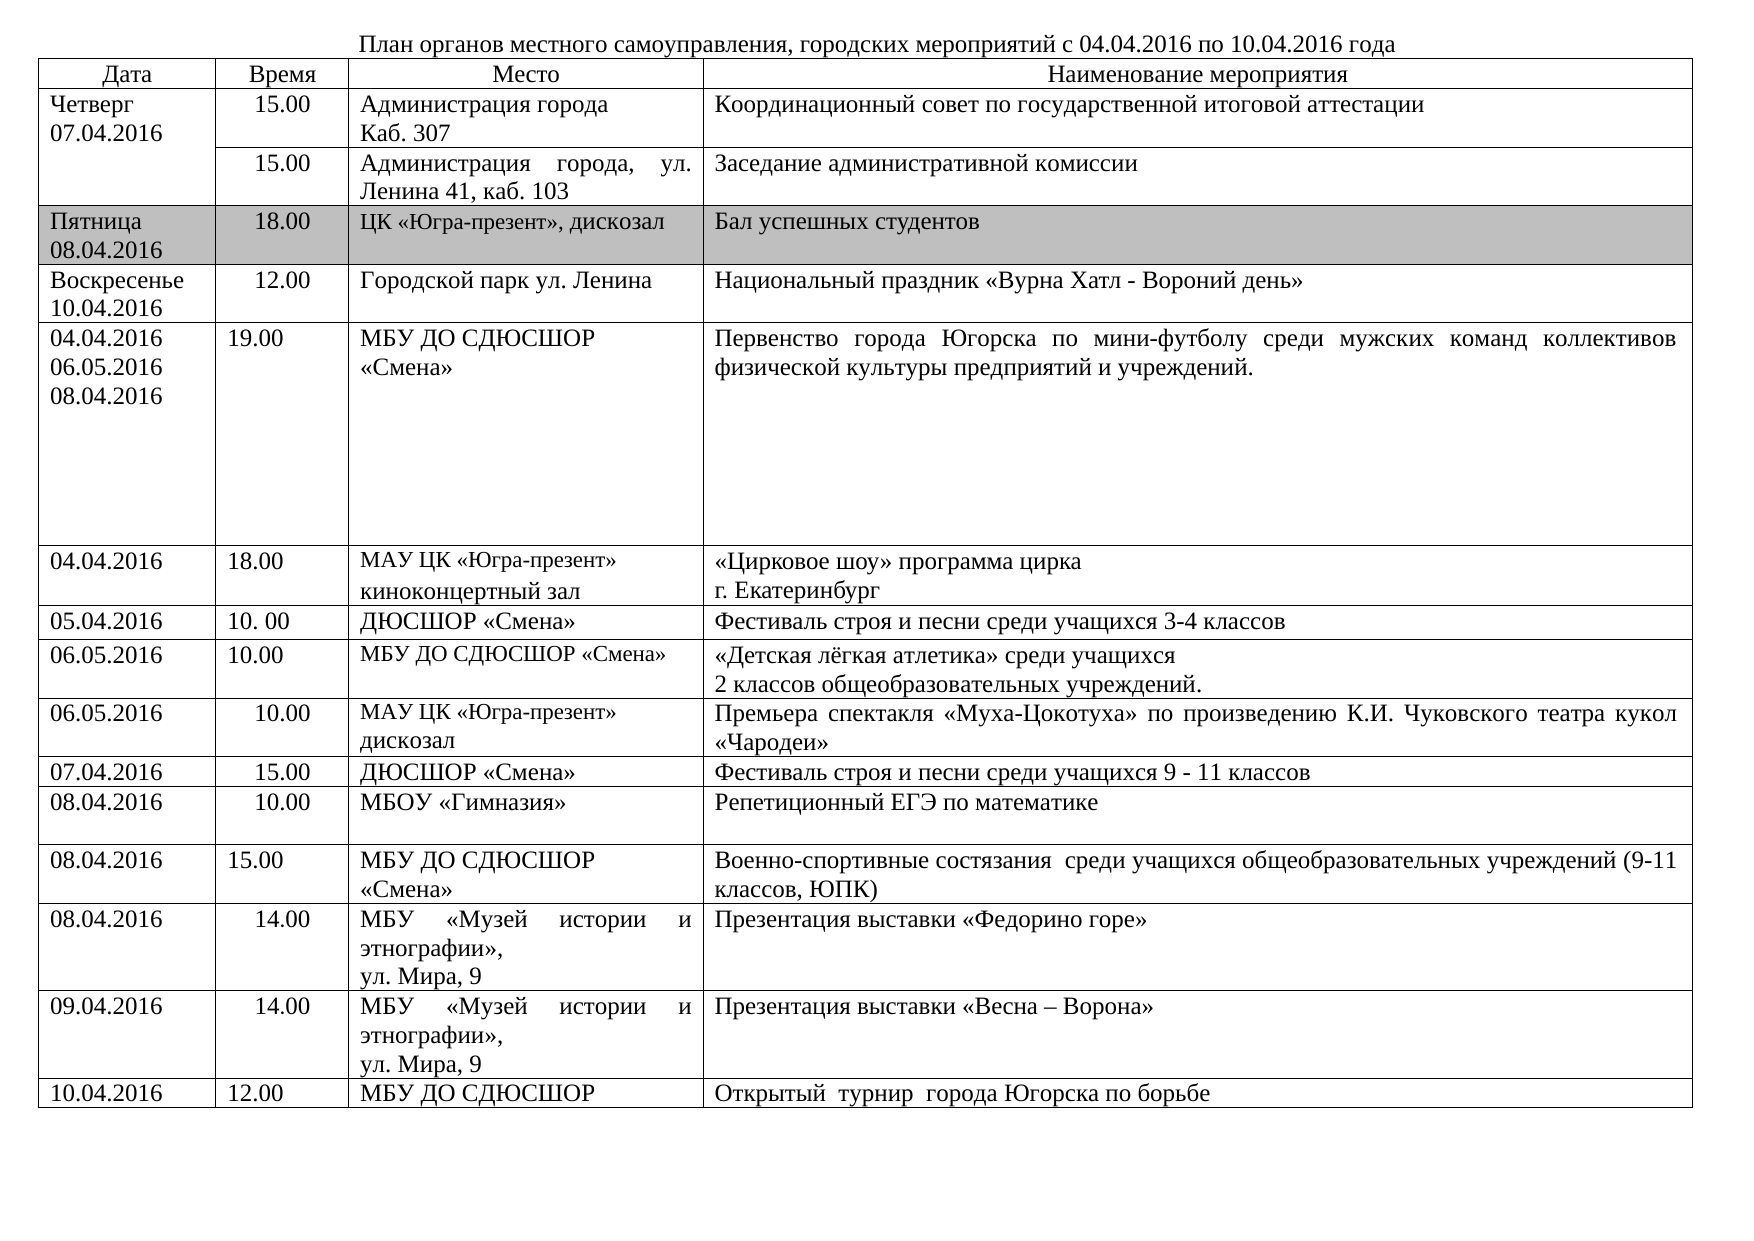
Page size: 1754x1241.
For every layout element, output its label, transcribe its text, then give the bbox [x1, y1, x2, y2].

table_cell 09.04.2016 [39, 991, 215, 1077]
table_cell 05.04.2016 [39, 606, 215, 639]
table_cell 07.04.2016 [39, 757, 215, 786]
table_header Дата [39, 59, 215, 88]
table_cell Четверг 07.04.2016 [39, 89, 215, 205]
table_cell 15.00 [216, 89, 348, 147]
table_cell Администрация города, ул. Ленина 41, каб. 103 [349, 148, 703, 205]
table_cell «Детская лёгкая атлетика» среди учащихся 2 классов общеобразовательных учреждений. [704, 640, 1692, 697]
table_cell Презентация выставки «Федорино горе» [704, 904, 1692, 990]
table_cell Координационный совет по государственной итоговой аттестации [704, 89, 1692, 147]
table_header Место [349, 59, 703, 88]
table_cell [349, 1079, 703, 1107]
table_cell Пятница 08.04.2016 [39, 206, 215, 264]
table_cell 12.00 [216, 265, 348, 322]
table_cell Премьера спектакля «Муха-Цокотуха» по произведению К.И. Чуковского театра кукол «Чародеи» [704, 699, 1692, 756]
table_cell «Цирковое шоу» программа цирка г. Екатеринбург [704, 546, 1692, 605]
table_cell 15.00 [216, 757, 348, 786]
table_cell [704, 1079, 1692, 1107]
table_cell МБУ ДО СДЮСШОР «Смена» [349, 640, 703, 697]
table_cell 04.04.2016 [39, 546, 215, 605]
table_cell 18.00 [216, 206, 348, 264]
table_cell Презентация выставки «Весна – Ворона» [704, 991, 1692, 1077]
table_cell 10.04.2016 [39, 1079, 215, 1107]
table_cell Бал успешных студентов [704, 206, 1692, 264]
table_cell Репетиционный ЕГЭ по математике [704, 787, 1692, 844]
table_cell Фестиваль строя и песни среди учащихся 3-4 классов [704, 606, 1692, 639]
table_cell Воскресенье 10.04.2016 [39, 265, 215, 322]
table_cell МАУ ЦК «Югра-презент» киноконцертный зал [349, 546, 703, 605]
table_cell Национальный праздник «Вурна Хатл - Вороний день» [704, 265, 1692, 322]
table_cell МБУ ДО СДЮСШОР «Смена» [349, 845, 703, 903]
table_cell 10.00 [216, 787, 348, 844]
table_cell Военно-спортивные состязания среди учащихся общеобразовательных учреждений (9-11 классов, ЮПК) [704, 845, 1692, 903]
table_cell Первенство города Югорска по мини-футболу среди мужских команд коллективов физической культуры предприятий и учреждений. [704, 323, 1692, 545]
table_cell 04.04.2016 06.05.2016 08.04.2016 [39, 323, 215, 545]
table_cell Городской парк ул. Ленина [349, 265, 703, 322]
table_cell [216, 1079, 348, 1107]
table_cell 08.04.2016 [39, 787, 215, 844]
table_cell 10.00 [216, 640, 348, 697]
table_cell 15.00 [216, 845, 348, 903]
table_cell Администрация города Каб. 307 [349, 89, 703, 147]
table_cell 10. 00 [216, 606, 348, 639]
table_cell 08.04.2016 [39, 845, 215, 903]
table_cell 10.00 [216, 699, 348, 756]
text План органов местного самоуправления, городских мероприятий с 04.04.2016 по 10.04.2016 года [112, 29, 1641, 58]
table_cell 06.05.2016 [39, 640, 215, 697]
table_cell 14.00 [216, 991, 348, 1077]
table_cell Фестиваль строя и песни среди учащихся 9 - 11 классов [704, 757, 1692, 786]
table_cell 15.00 [216, 148, 348, 205]
table_cell МБОУ «Гимназия» [349, 787, 703, 844]
table_cell 06.05.2016 [39, 699, 215, 756]
table_cell 14.00 [216, 904, 348, 990]
table_cell 08.04.2016 [39, 904, 215, 990]
table_cell МБУ «Музей истории и этнографии», ул. Мира, 9 [349, 991, 703, 1077]
table_cell ЦК «Югра-презент», дискозал [349, 206, 703, 264]
table_cell 18.00 [216, 546, 348, 605]
table_cell МАУ ЦК «Югра-презент» дискозал [349, 699, 703, 756]
table_cell Заседание административной комиссии [704, 148, 1692, 205]
table_cell МБУ «Музей истории и этнографии», ул. Мира, 9 [349, 904, 703, 990]
table_cell МБУ ДО СДЮСШОР «Смена» [349, 323, 703, 545]
table_cell ДЮСШОР «Смена» [349, 606, 703, 639]
table_cell 19.00 [216, 323, 348, 545]
table_cell ДЮСШОР «Смена» [349, 757, 703, 786]
table_header Наименование мероприятия [704, 59, 1692, 88]
table_header Время [216, 59, 348, 88]
